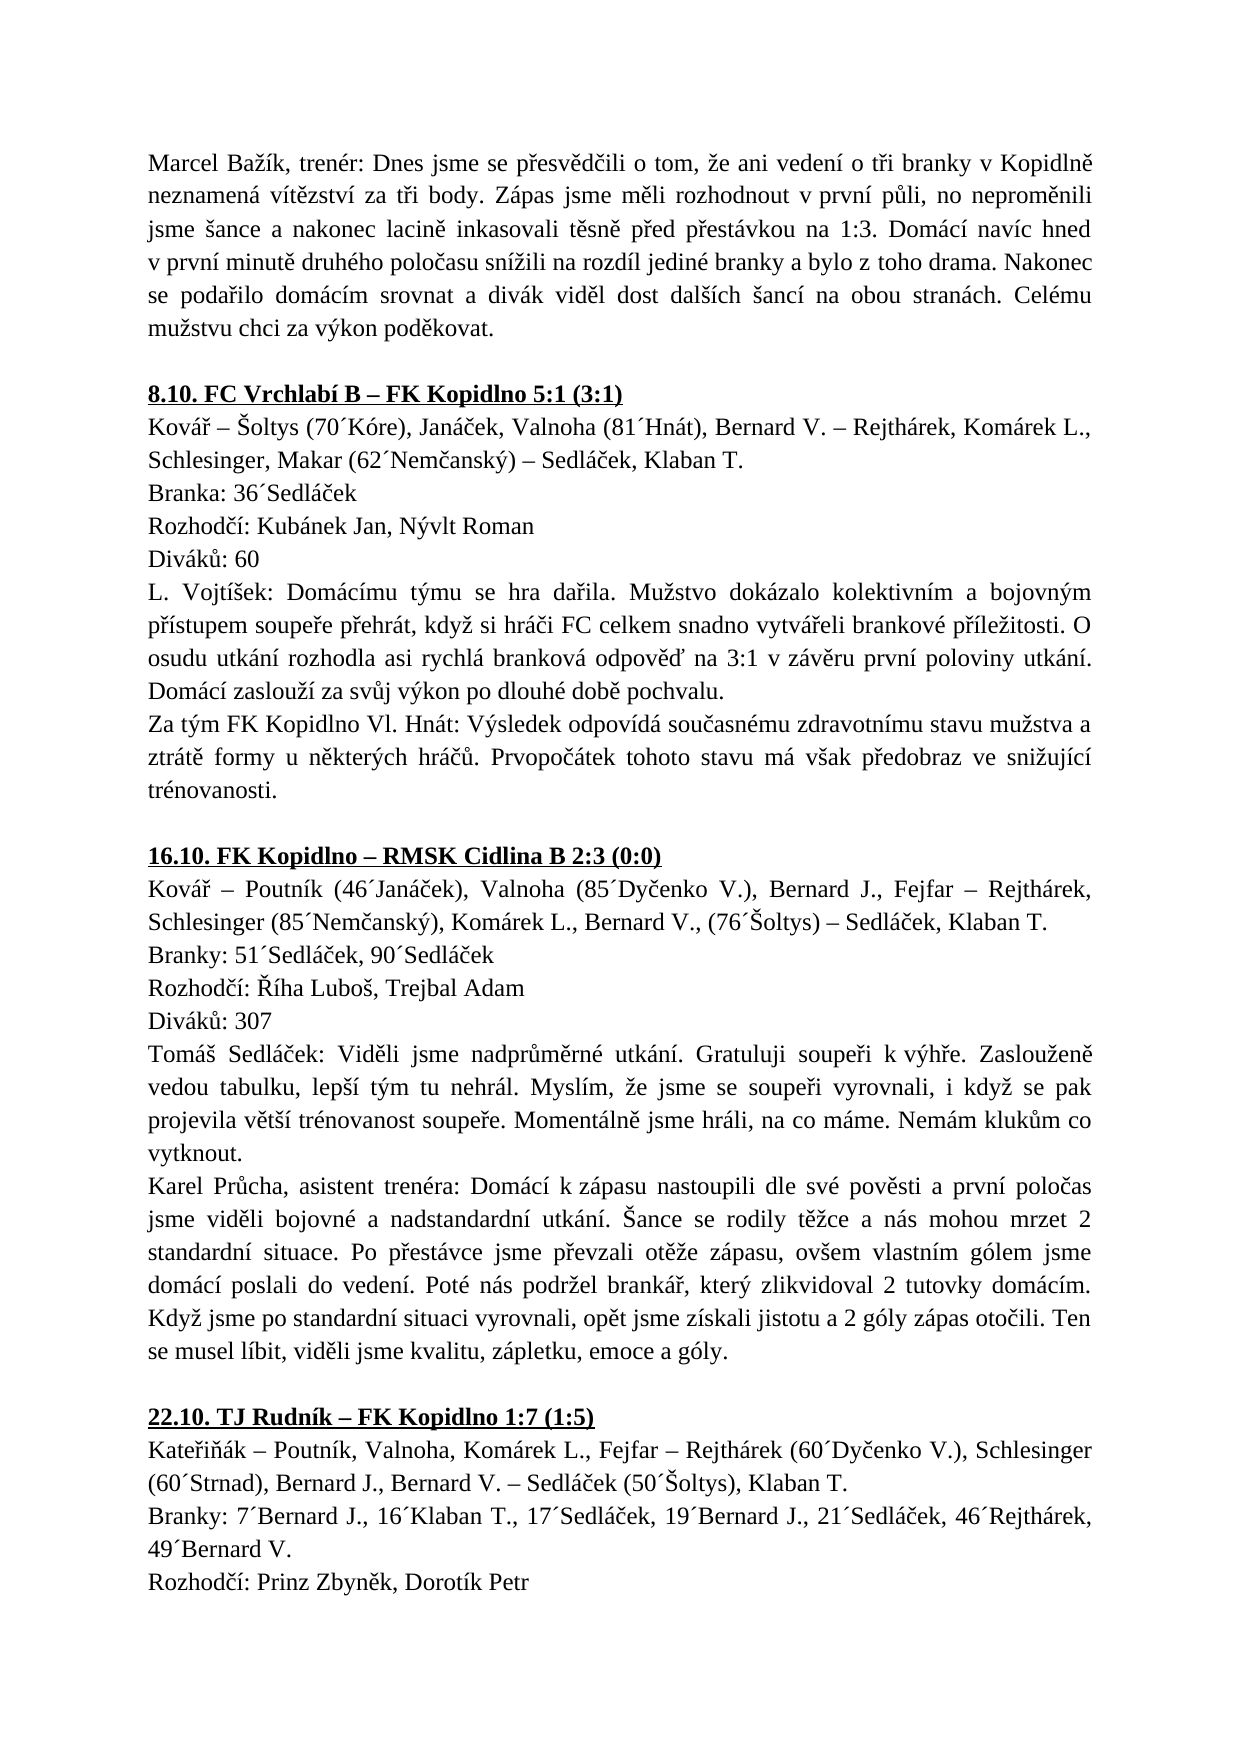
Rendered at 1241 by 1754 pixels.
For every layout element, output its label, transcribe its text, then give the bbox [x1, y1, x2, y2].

text Rozhodčí: Kubánek Jan, Nývlt Roman [148, 511, 1093, 539]
text Rozhodčí: Říha Luboš, Trejbal Adam [148, 973, 1093, 1002]
text Branka: 36´Sedláček [148, 478, 1093, 507]
text Karel Průcha, asistent trenéra: Domácí k zápasu nastoupili dle své pověsti a první poločas jsme viděli bojovné a nadstandardní utkání. Šance se rodily těžce a nás mohou mrzet 2 standardní situace. Po přestávce jsme převzali otěže zápasu, ovšem vlastním gólem jsme domácí poslali do vedení. Poté nás podržel brankář, který zlikvidoval 2 tutovky domácím. Když jsme po standardní situaci vyrovnali, opět jsme získali jistotu a 2 góly zápas otočili. Ten se musel líbit, viděli jsme kvalitu, zápletku, emoce a góly. [148, 1171, 1093, 1365]
text Branky: 51´Sedláček, 90´Sedláček [148, 940, 1093, 969]
text Marcel Bažík, trenér: Dnes jsme se přesvědčili o tom, že ani vedení o tři branky v Kopidlně neznamená vítězství za tři body. Zápas jsme měli rozhodnout v první půli, no neproměnili jsme šance a nakonec lacině inkasovali těsně před přestávkou na 1:3. Domácí navíc hned v první minutě druhého poločasu snížili na rozdíl jediné branky a bylo z toho drama. Nakonec se podařilo domácím srovnat a divák viděl dost dalších šancí na obou stranách. Celému mužstvu chci za výkon poděkovat. [148, 148, 1093, 341]
text Kovář – Šoltys (70´Kóre), Janáček, Valnoha (81´Hnát), Bernard V. – Rejthárek, Komárek L., Schlesinger, Makar (62´Nemčanský) – Sedláček, Klaban T. [148, 412, 1093, 473]
text Rozhodčí: Prinz Zbyněk, Dorotík Petr [148, 1567, 1093, 1596]
text Diváků: 307 [148, 1006, 1093, 1035]
text 22.10. TJ Rudník – FK Kopidlno 1:7 (1:5) [148, 1402, 1093, 1431]
text L. Vojtíšek: Domácímu týmu se hra dařila. Mužstvo dokázalo kolektivním a bojovným přístupem soupeře přehrát, když si hráči FC celkem snadno vytvářeli brankové příležitosti. O osudu utkání rozhodla asi rychlá branková odpověď na 3:1 v závěru první poloviny utkání. Domácí zaslouží za svůj výkon po dlouhé době pochvalu. [148, 577, 1093, 705]
text Tomáš Sedláček: Viděli jsme nadprůměrné utkání. Gratuluji soupeři k výhře. Zaslouženě vedou tabulku, lepší tým tu nehrál. Myslím, že jsme se soupeři vyrovnali, i když se pak projevila větší trénovanost soupeře. Momentálně jsme hráli, na co máme. Nemám klukům co vytknout. [148, 1039, 1093, 1167]
text Kateřiňák – Poutník, Valnoha, Komárek L., Fejfar – Rejthárek (60´Dyčenko V.), Schlesinger (60´Strnad), Bernard J., Bernard V. – Sedláček (50´Šoltys), Klaban T. [148, 1435, 1093, 1497]
text Diváků: 60 [148, 544, 1093, 573]
text 8.10. FC Vrchlabí B – FK Kopidlno 5:1 (3:1) [148, 379, 1093, 407]
text Za tým FK Kopidlno Vl. Hnát: Výsledek odpovídá současnému zdravotnímu stavu mužstva a ztrátě formy u některých hráčů. Prvopočátek tohoto stavu má však předobraz ve snižující trénovanosti. [148, 709, 1093, 804]
text Branky: 7´Bernard J., 16´Klaban T., 17´Sedláček, 19´Bernard J., 21´Sedláček, 46´Rejthárek, 49´Bernard V. [148, 1501, 1093, 1563]
text 16.10. FK Kopidlno – RMSK Cidlina B 2:3 (0:0) [148, 841, 1093, 870]
text Kovář – Poutník (46´Janáček), Valnoha (85´Dyčenko V.), Bernard J., Fejfar – Rejthárek, Schlesinger (85´Nemčanský), Komárek L., Bernard V., (76´Šoltys) – Sedláček, Klaban T. [148, 874, 1093, 936]
